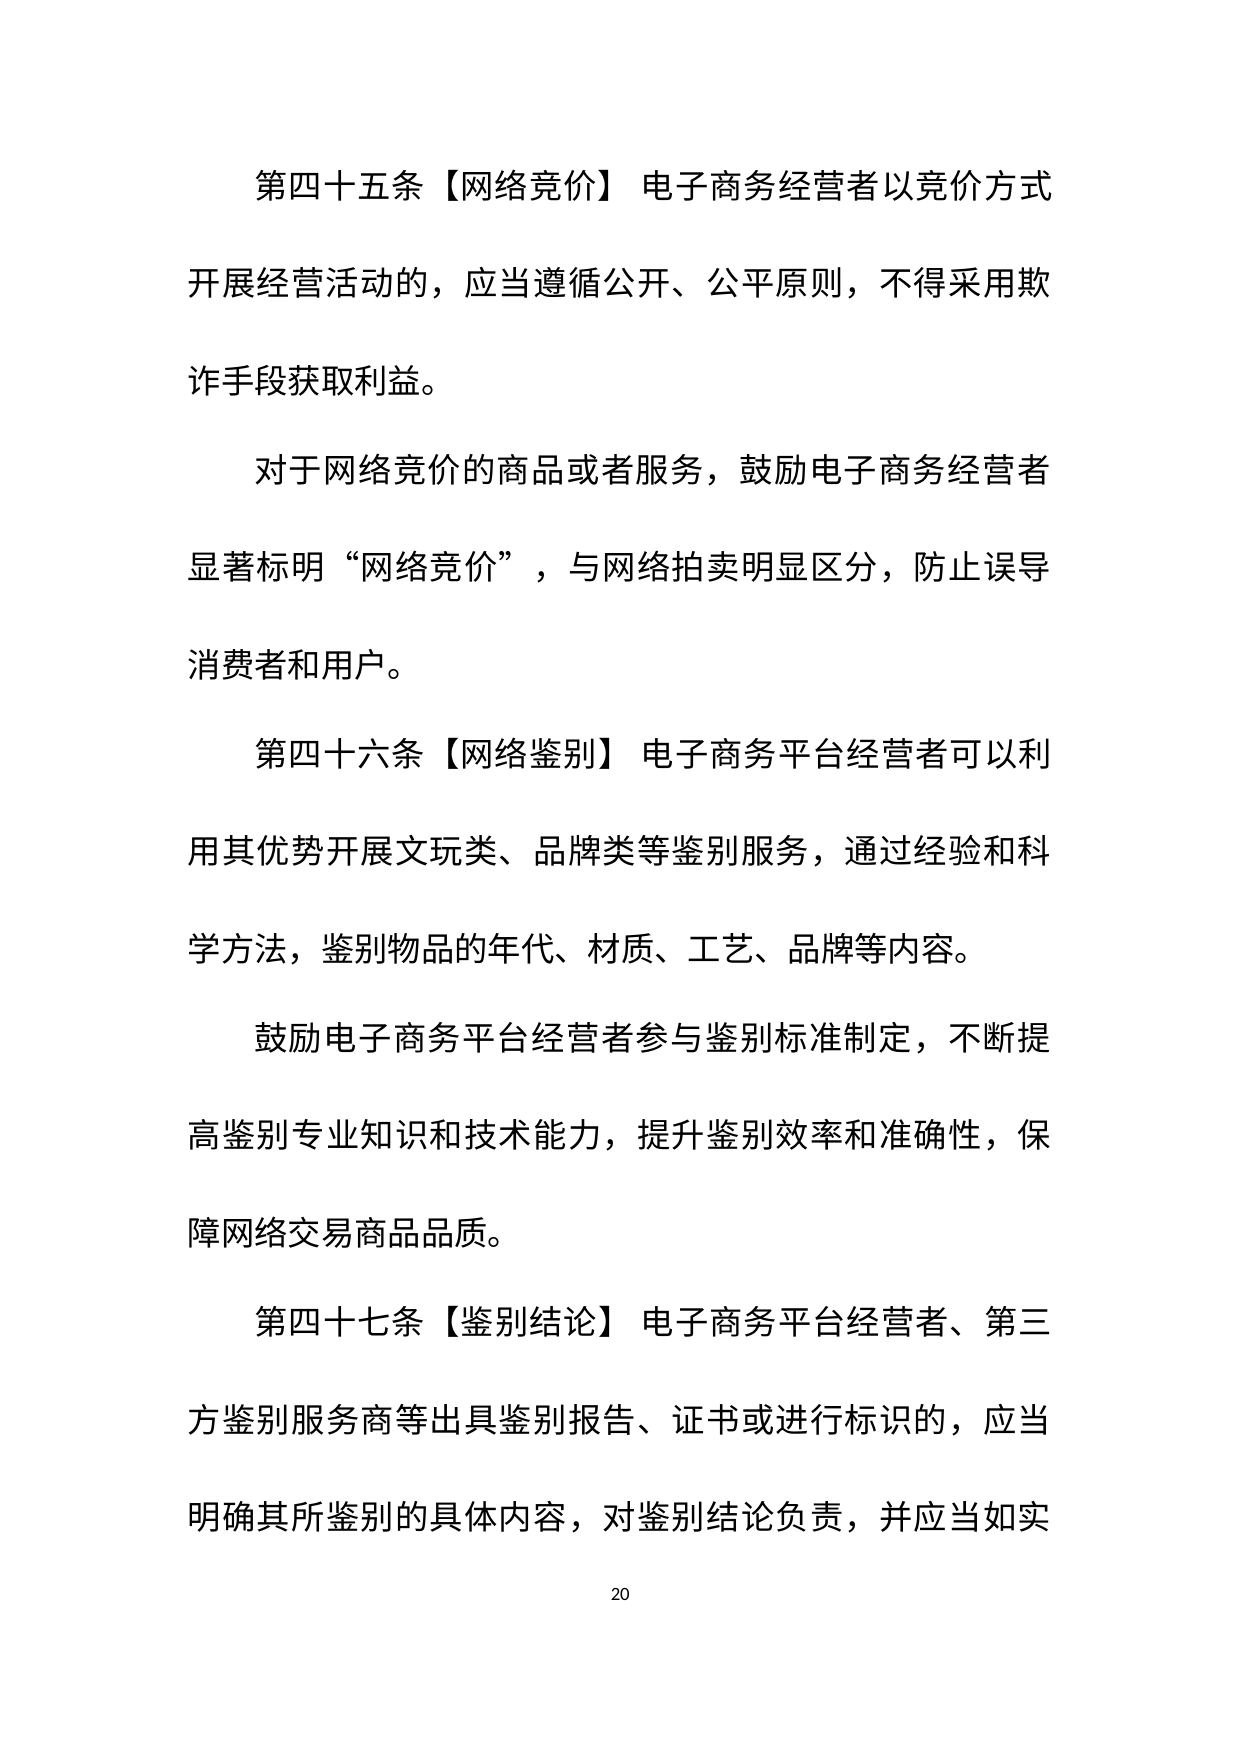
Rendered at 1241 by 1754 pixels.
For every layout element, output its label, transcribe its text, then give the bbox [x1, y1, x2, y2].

text 鼓励电子商务平台经营者参与鉴别标准制定，不断提高鉴别专业知识和技术能力，提升鉴别效率和准确性，保障网络交易商品品质。 [187, 1003, 1053, 1263]
text 第四十五条【网络竞价】 电子商务经营者以竞价方式开展经营活动的，应当遵循公开、公平原则，不得采用欺诈手段获取利益。 [187, 151, 1053, 411]
text 对于网络竞价的商品或者服务，鼓励电子商务经营者显著标明“网络竞价”，与网络拍卖明显区分，防止误导消费者和用户。 [187, 435, 1053, 695]
text 第四十六条【网络鉴别】 电子商务平台经营者可以利用其优势开展文玩类、品牌类等鉴别服务，通过经验和科学方法，鉴别物品的年代、材质、工艺、品牌等内容。 [187, 719, 1053, 979]
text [187, 1287, 1053, 1547]
